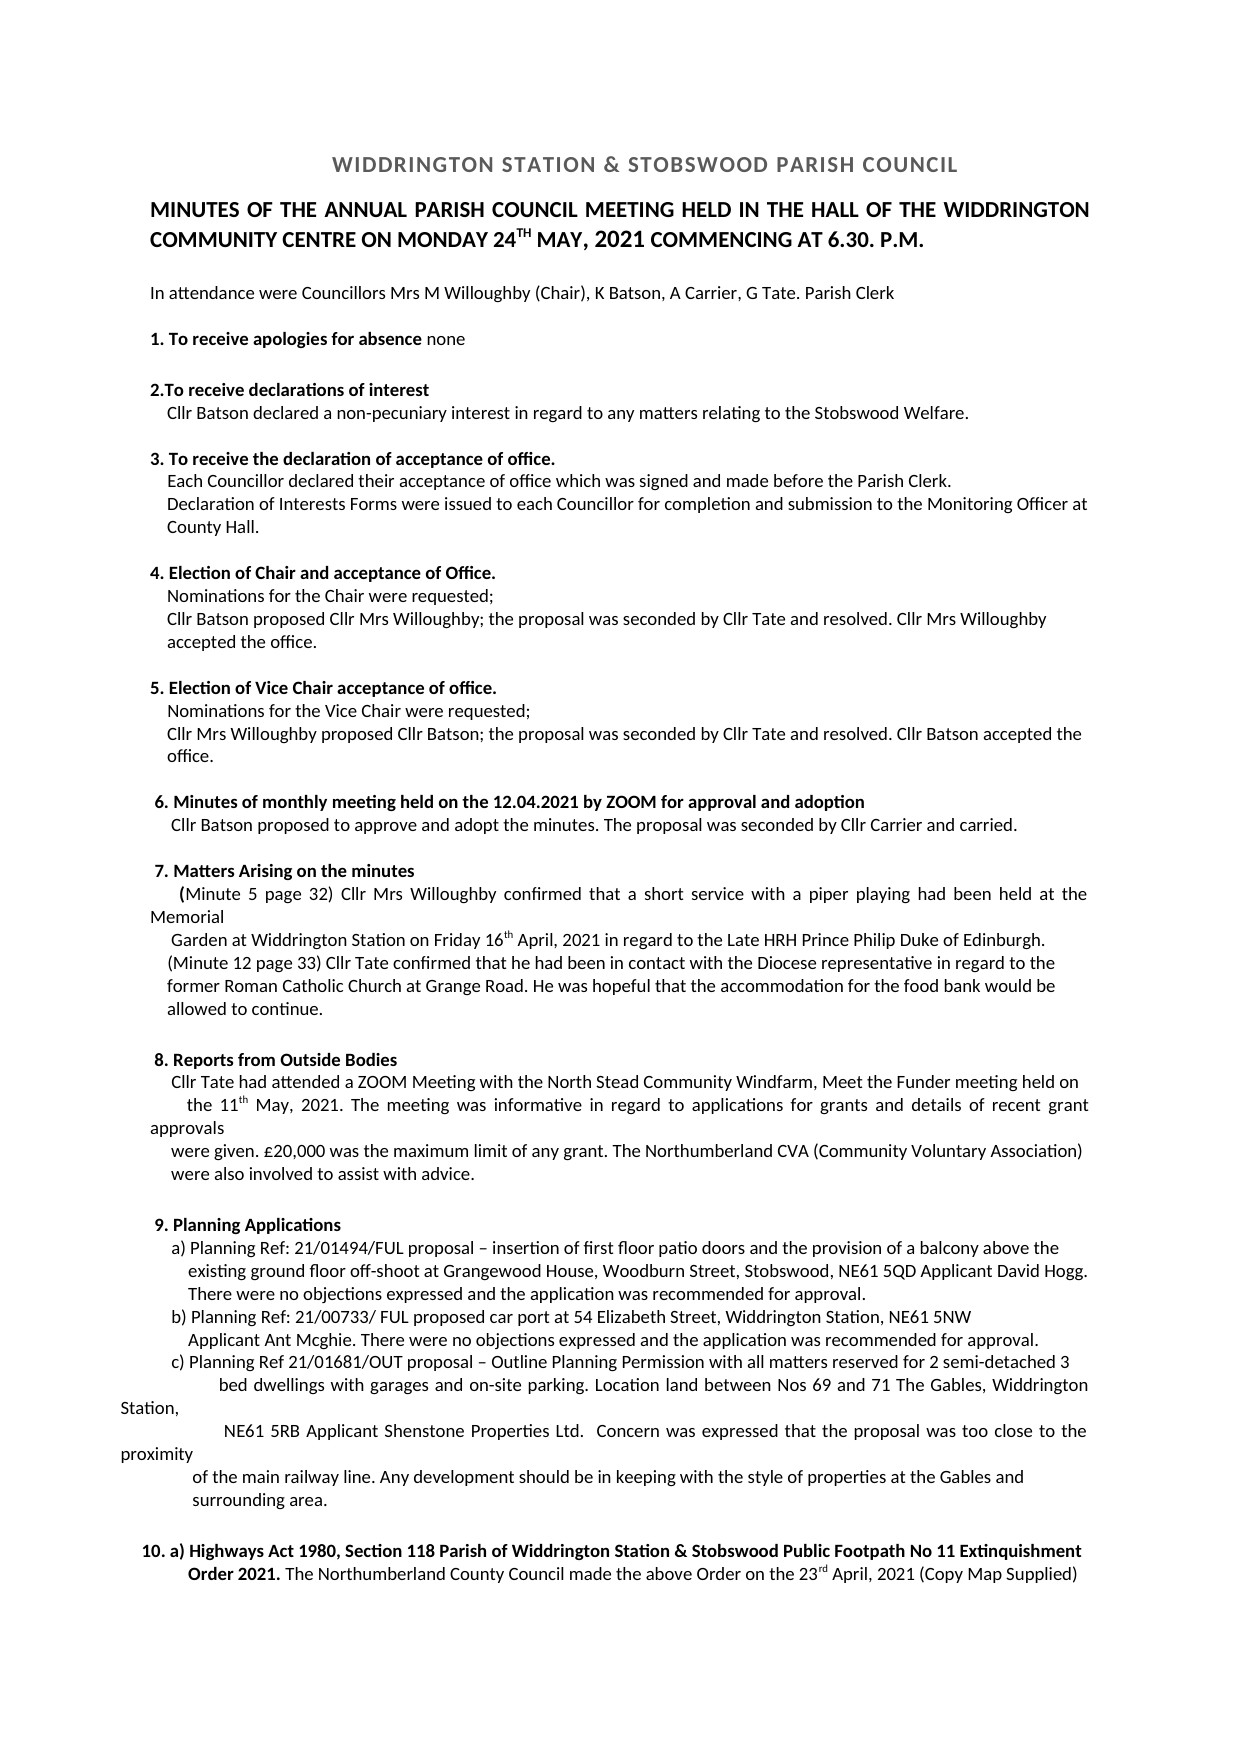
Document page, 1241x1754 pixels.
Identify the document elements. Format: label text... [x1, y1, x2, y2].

text (Minute 12 page 33) Cllr Tate confirmed that he had been in contact with the Diocese representative in regard to the [150, 951, 1090, 974]
text b) Planning Ref: 21/00733/ FUL proposed car port at 54 Elizabeth Street, Widdrington Station, NE61 5NW [120, 1305, 1090, 1328]
text County Hall. [150, 516, 1090, 538]
text Cllr Batson proposed to approve and adopt the minutes. The proposal was seconded by Cllr Carrier and carried. [150, 813, 1090, 836]
text of the main railway line. Any development should be in keeping with the style of properties at the Gables and [120, 1465, 1090, 1488]
text (Minute 5 page 32) Cllr Mrs Willoughby confirmed that a short service with a piper playing had been held at the Memorial [150, 882, 1090, 928]
text a) Planning Ref: 21/01494/FUL proposal – insertion of first floor patio doors and the provision of a balcony above the [120, 1236, 1090, 1259]
text surrounding area. [120, 1488, 1090, 1511]
text 9. Planning Applications [120, 1213, 1090, 1236]
text bed dwellings with garages and on-site parking. Location land between Nos 69 and 71 The Gables, Widdrington Station, [120, 1374, 1090, 1419]
text accepted the office. [150, 630, 1090, 653]
text were given. £20,000 was the maximum limit of any grant. The Northumberland CVA (Community Voluntary Association) [150, 1139, 1090, 1162]
text 3. To receive the declaration of acceptance of office. [150, 447, 1090, 470]
text Declaration of Interests Forms were issued to each Councillor for completion and submission to the Monitoring Officer at [150, 493, 1090, 516]
text were also involved to assist with advice. [150, 1162, 1090, 1185]
text 10. a) Highways Act 1980, Section 118 Parish of Widdrington Station & Stobswood Public Footpath No 11 Extinquishment [120, 1539, 1090, 1562]
text former Roman Catholic Church at Grange Road. He was hopeful that the accommodation for the food bank would be [150, 974, 1090, 997]
subtitle WIDDRINGTON STATION & STOBSWOOD PARISH COUNCIL [150, 150, 1090, 178]
text Nominations for the Chair were requested; [150, 584, 1090, 607]
text Cllr Batson proposed Cllr Mrs Willoughby; the proposal was seconded by Cllr Tate and resolved. Cllr Mrs Willoughby [150, 607, 1090, 630]
text c) Planning Ref 21/01681/OUT proposal – Outline Planning Permission with all matters reserved for 2 semi-detached 3 [120, 1351, 1090, 1374]
text NE61 5RB Applicant Shenstone Properties Ltd. Concern was expressed that the proposal was too close to the proximity [120, 1419, 1090, 1465]
text Cllr Batson declared a non-pecuniary interest in regard to any matters relating to the Stobswood Welfare. [150, 401, 1090, 424]
text 5. Election of Vice Chair acceptance of office. [150, 676, 1090, 699]
text Cllr Mrs Willoughby proposed Cllr Batson; the proposal was seconded by Cllr Tate and resolved. Cllr Batson accepted the [150, 722, 1090, 745]
text 8. Reports from Outside Bodies [150, 1048, 1090, 1071]
text Each Councillor declared their acceptance of office which was signed and made before the Parish Clerk. [150, 470, 1090, 493]
text 1. To receive apologies for absence none [150, 327, 1090, 350]
text Nominations for the Vice Chair were requested; [150, 699, 1090, 722]
text existing ground floor off-shoot at Grangewood House, Woodburn Street, Stobswood, NE61 5QD Applicant David Hogg. [120, 1259, 1090, 1282]
text Order 2021. The Northumberland County Council made the above Order on the 23rd April, 2021 (Copy Map Supplied) [120, 1562, 1090, 1585]
text In attendance were Councillors Mrs M Willoughby (Chair), K Batson, A Carrier, G Tate. Parish Clerk [150, 281, 1090, 304]
text Garden at Widdrington Station on Friday 16th April, 2021 in regard to the Late HRH Prince Philip Duke of Edinburgh. [150, 928, 1090, 951]
text Cllr Tate had attended a ZOOM Meeting with the North Stead Community Windfarm, Meet the Funder meeting held on [150, 1071, 1090, 1093]
text 2.To receive declarations of interest [150, 378, 1090, 401]
text allowed to continue. [150, 997, 1090, 1020]
text 4. Election of Chair and acceptance of Office. [150, 561, 1090, 584]
text MINUTES OF THE ANNUAL PARISH COUNCIL MEETING HELD IN THE HALL OF THE WIDDRINGTON COMMUNITY CENTRE ON MONDAY 24TH MAY, 2021 COMMENCING AT 6.30. P.M. [150, 195, 1090, 253]
text 6. Minutes of monthly meeting held on the 12.04.2021 by ZOOM for approval and adoption [150, 791, 1090, 813]
text 7. Matters Arising on the minutes [150, 859, 1090, 882]
text There were no objections expressed and the application was recommended for approval. [120, 1282, 1090, 1305]
text the 11th May, 2021. The meeting was informative in regard to applications for grants and details of recent grant approvals [150, 1093, 1090, 1139]
text office. [150, 745, 1090, 768]
text Applicant Ant Mcghie. There were no objections expressed and the application was recommended for approval. [120, 1328, 1090, 1351]
